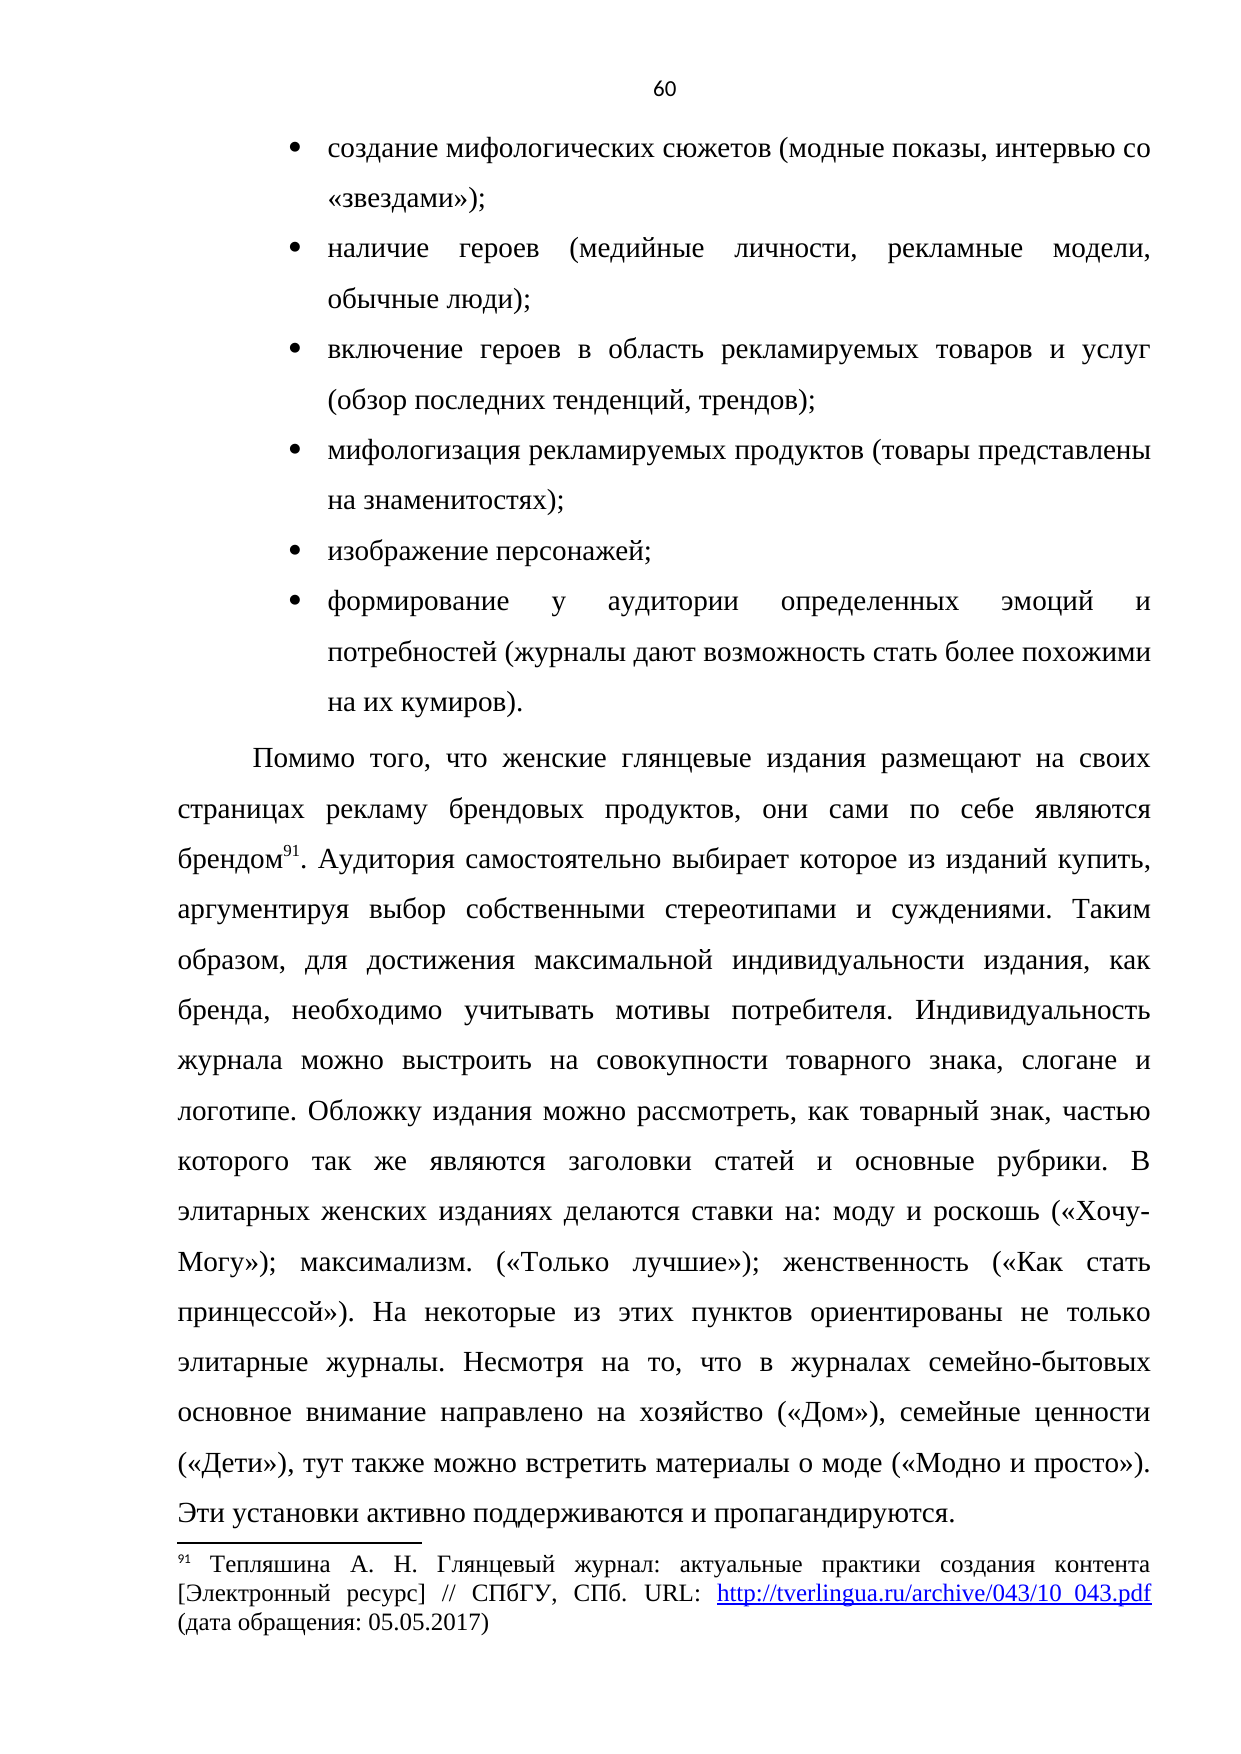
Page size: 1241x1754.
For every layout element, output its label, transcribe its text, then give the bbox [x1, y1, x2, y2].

text Помимо того, что женские глянцевые издания размещают на своих страницах рекламу брендовых продуктов, они сами по себе являются брендом. Аудитория самостоятельно выбирает которое из изданий купить, аргументируя выбор собственными стереотипами и суждениями. Таким образом, для достижения максимальной индивидуальности издания, как бренда, необходимо учитывать мотивы потребителя. Индивидуальность журнала можно выстроить на совокупности товарного знака, слогане и логотипе. Обложку издания можно рассмотреть, как товарный знак, частью которого так же являются заголовки статей и основные рубрики. В элитарных женских изданиях делаются ставки на: моду и роскошь («Хочу-Могу»); максимализм. («Только лучшие»); женственность («Как стать принцессой»). На некоторые из этих пунктов ориентированы не только элитарные журналы. Несмотря на то, что в журналах семейно-бытовых основное внимание направлено на хозяйство («Дом»), семейные ценности («Дети»), тут также можно встретить материалы о моде («Модно и просто»). Эти установки активно поддерживаются и пропагандируются. [177, 741, 1152, 1529]
list включение героев в область рекламируемых товаров и услуг (обзор последних тенденций, трендов); [290, 331, 1152, 415]
list формирование у аудитории определенных эмоций и потребностей (журналы дают возможность стать более похожими на их кумиров). [290, 583, 1152, 717]
list изображение персонажей; [290, 533, 1152, 566]
list мифологизация рекламируемых продуктов (товары представлены на знаменитостях); [290, 432, 1152, 516]
list наличие героев (медийные личности, рекламные модели, обычные люди); [290, 231, 1152, 314]
list создание мифологических сюжетов (модные показы, интервью со «звездами»); [290, 130, 1152, 214]
